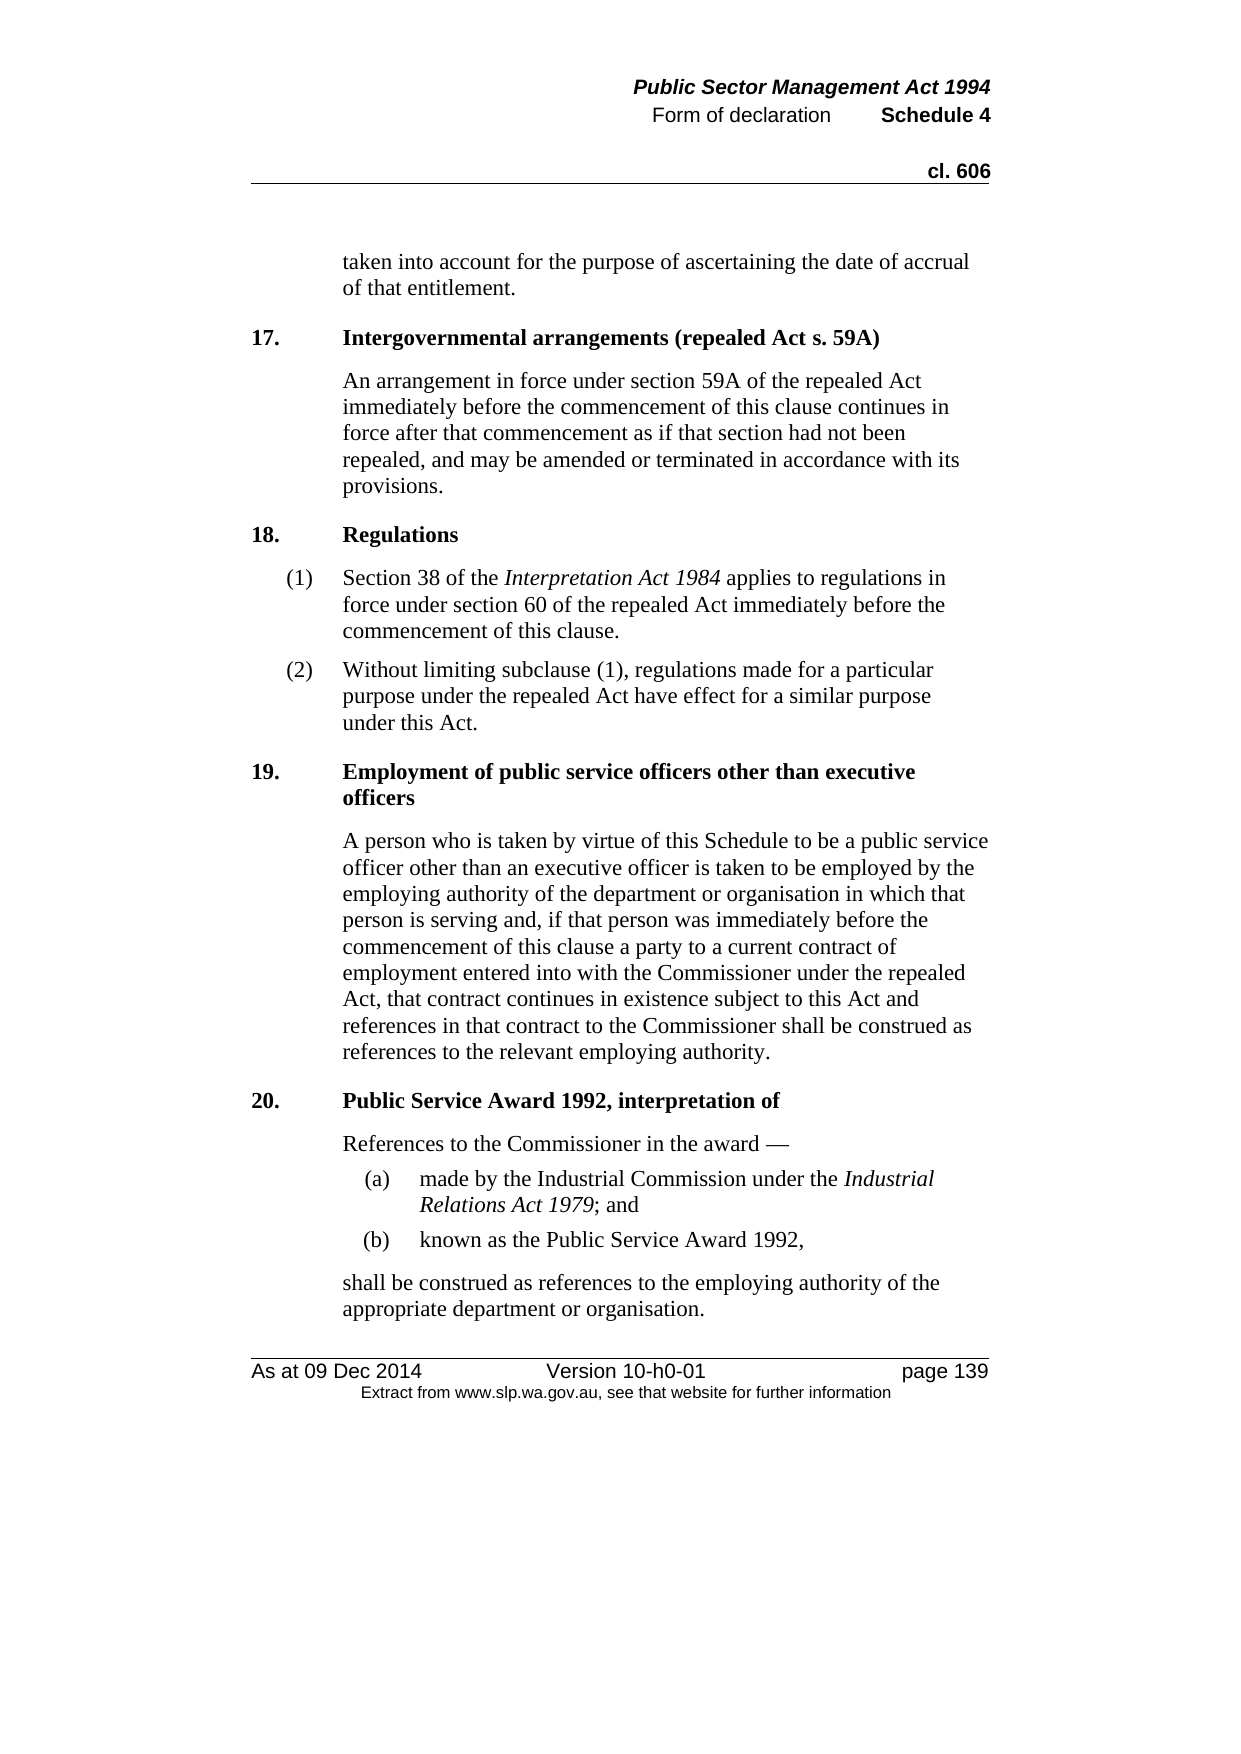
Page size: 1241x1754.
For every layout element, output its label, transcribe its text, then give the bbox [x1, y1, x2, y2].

text (b) known as the Public Service Award 1992, [251, 1226, 989, 1252]
text An arrangement in force under section 59A of the repealed Act immediately before the commencement of this clause continues in force after that commencement as if that section had not been repealed, and may be amended or terminated in accordance with its provisions. [251, 367, 989, 498]
subtitle 20. Public Service Award 1992, interpretation of [251, 1087, 989, 1114]
text (a) made by the Industrial Commission under the Industrial Relations Act 1979; and [251, 1165, 989, 1218]
text shall be construed as references to the employing authority of the appropriate department or organisation. [251, 1269, 989, 1322]
text References to the Commissioner in the award — [251, 1130, 989, 1157]
subtitle 19. Employment of public service officers other than executive officers [251, 758, 989, 811]
text (1) Section 38 of the Interpretation Act 1984 applies to regulations in force under section 60 of the repealed Act immediately before the commencement of this clause. [251, 564, 989, 643]
subtitle 17. Intergovernmental arrangements (repealed Act s. 59A) [251, 324, 989, 350]
text A person who is taken by virtue of this Schedule to be a public service officer other than an executive officer is taken to be employed by the employing authority of the department or organisation in which that person is serving and, if that person was immediately before the commencement of this clause a party to a current contract of employment entered into with the Commissioner under the repealed Act, that contract continues in existence subject to this Act and references in that contract to the Commissioner shall be construed as references to the relevant employing authority. [251, 827, 989, 1064]
subtitle 18. Regulations [251, 521, 989, 548]
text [251, 248, 989, 301]
text (2) Without limiting subclause (1), regulations made for a particular purpose under the repealed Act have effect for a similar purpose under this Act. [251, 656, 989, 735]
